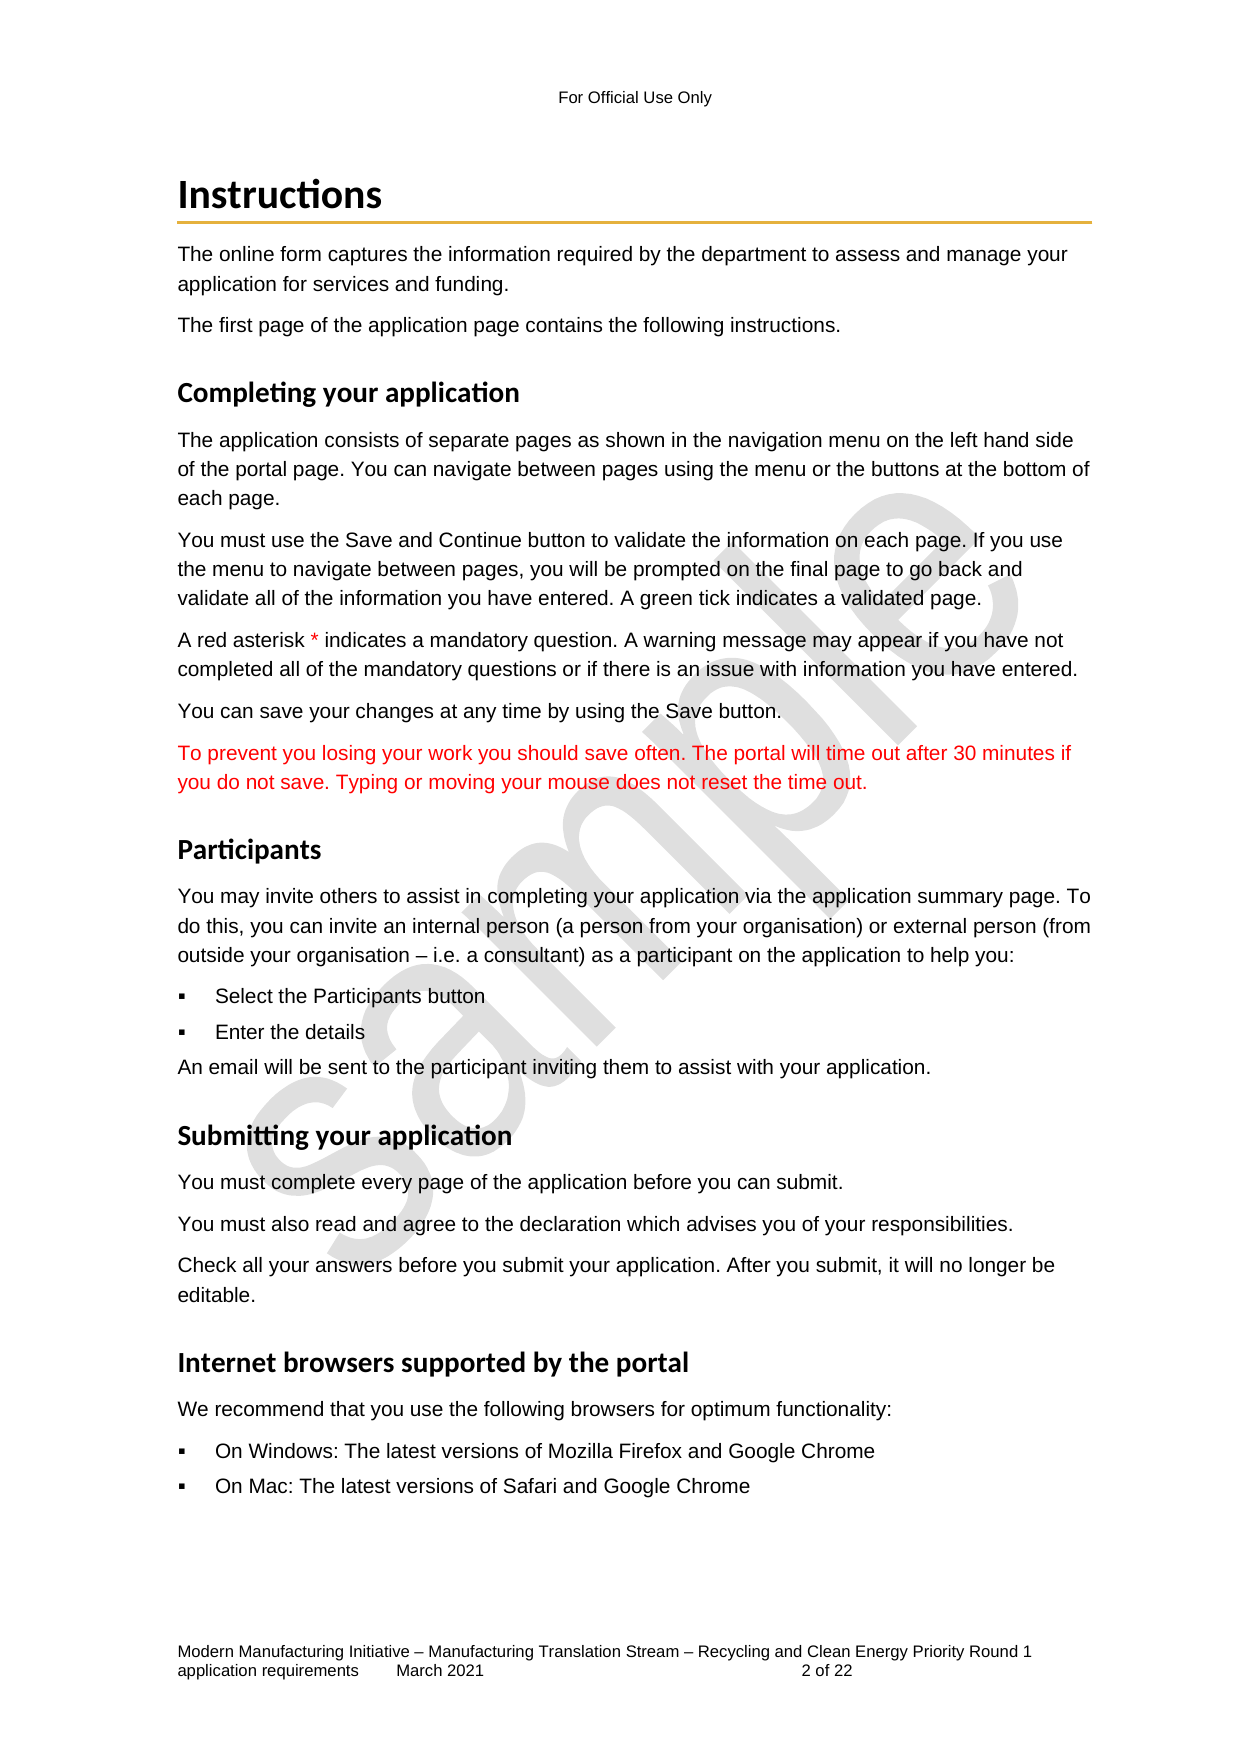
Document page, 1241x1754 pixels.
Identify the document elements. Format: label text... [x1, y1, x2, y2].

subtitle Completing your application [177, 374, 1092, 410]
text To prevent you losing your work you should save often. The portal will time out after 30 minutes if you do not save. Typing or moving your mouse does not reset the time out. [177, 735, 1092, 793]
text We recommend that you use the following browsers for optimum functionality: [177, 1392, 1092, 1421]
list On Mac: The latest versions of Safari and Google Chrome [177, 1469, 1092, 1498]
text Check all your answers before you submit your application. After you submit, it will no longer be editable. [177, 1248, 1092, 1306]
subtitle Internet browsers supported by the portal [177, 1344, 1092, 1379]
text You can save your changes at any time by using the Save button. [177, 693, 1092, 723]
subtitle Submitting your application [177, 1117, 1092, 1152]
text You must complete every page of the application before you can submit. [177, 1165, 1092, 1194]
text The online form captures the information required by the department to assess and manage your application for services and funding. [177, 237, 1092, 295]
subtitle Participants [177, 831, 1092, 867]
list Select the Participants button [177, 979, 1092, 1008]
text The application consists of separate pages as shown in the navigation menu on the left hand side of the portal page. You can navigate between pages using the menu or the buttons at the bottom of each page. [177, 423, 1092, 510]
text An email will be sent to the participant inviting them to assist with your application. [177, 1050, 1092, 1079]
text You must use the Save and Continue button to validate the information on each page. If you use the menu to navigate between pages, you will be prompted on the final page to go back and validate all of the information you have entered. A green tick indicates a validated page. [177, 523, 1092, 610]
subtitle Instructions [177, 168, 1092, 221]
text You must also read and agree to the declaration which advises you of your responsibilities. [177, 1206, 1092, 1236]
text A red asterisk * indicates a mandatory question. A warning message may appear if you have not completed all of the mandatory questions or if there is an issue with information you have entered. [177, 623, 1092, 681]
text You may invite others to assist in completing your application via the application summary page. To do this, you can invite an internal person (a person from your organisation) or external person (from outside your organisation – i.e. a consultant) as a participant on the application to help you: [177, 879, 1092, 967]
text The first page of the application page contains the following instructions. [177, 308, 1092, 337]
list On Windows: The latest versions of Mozilla Firefox and Google Chrome [177, 1434, 1092, 1463]
list Enter the details [177, 1014, 1092, 1044]
